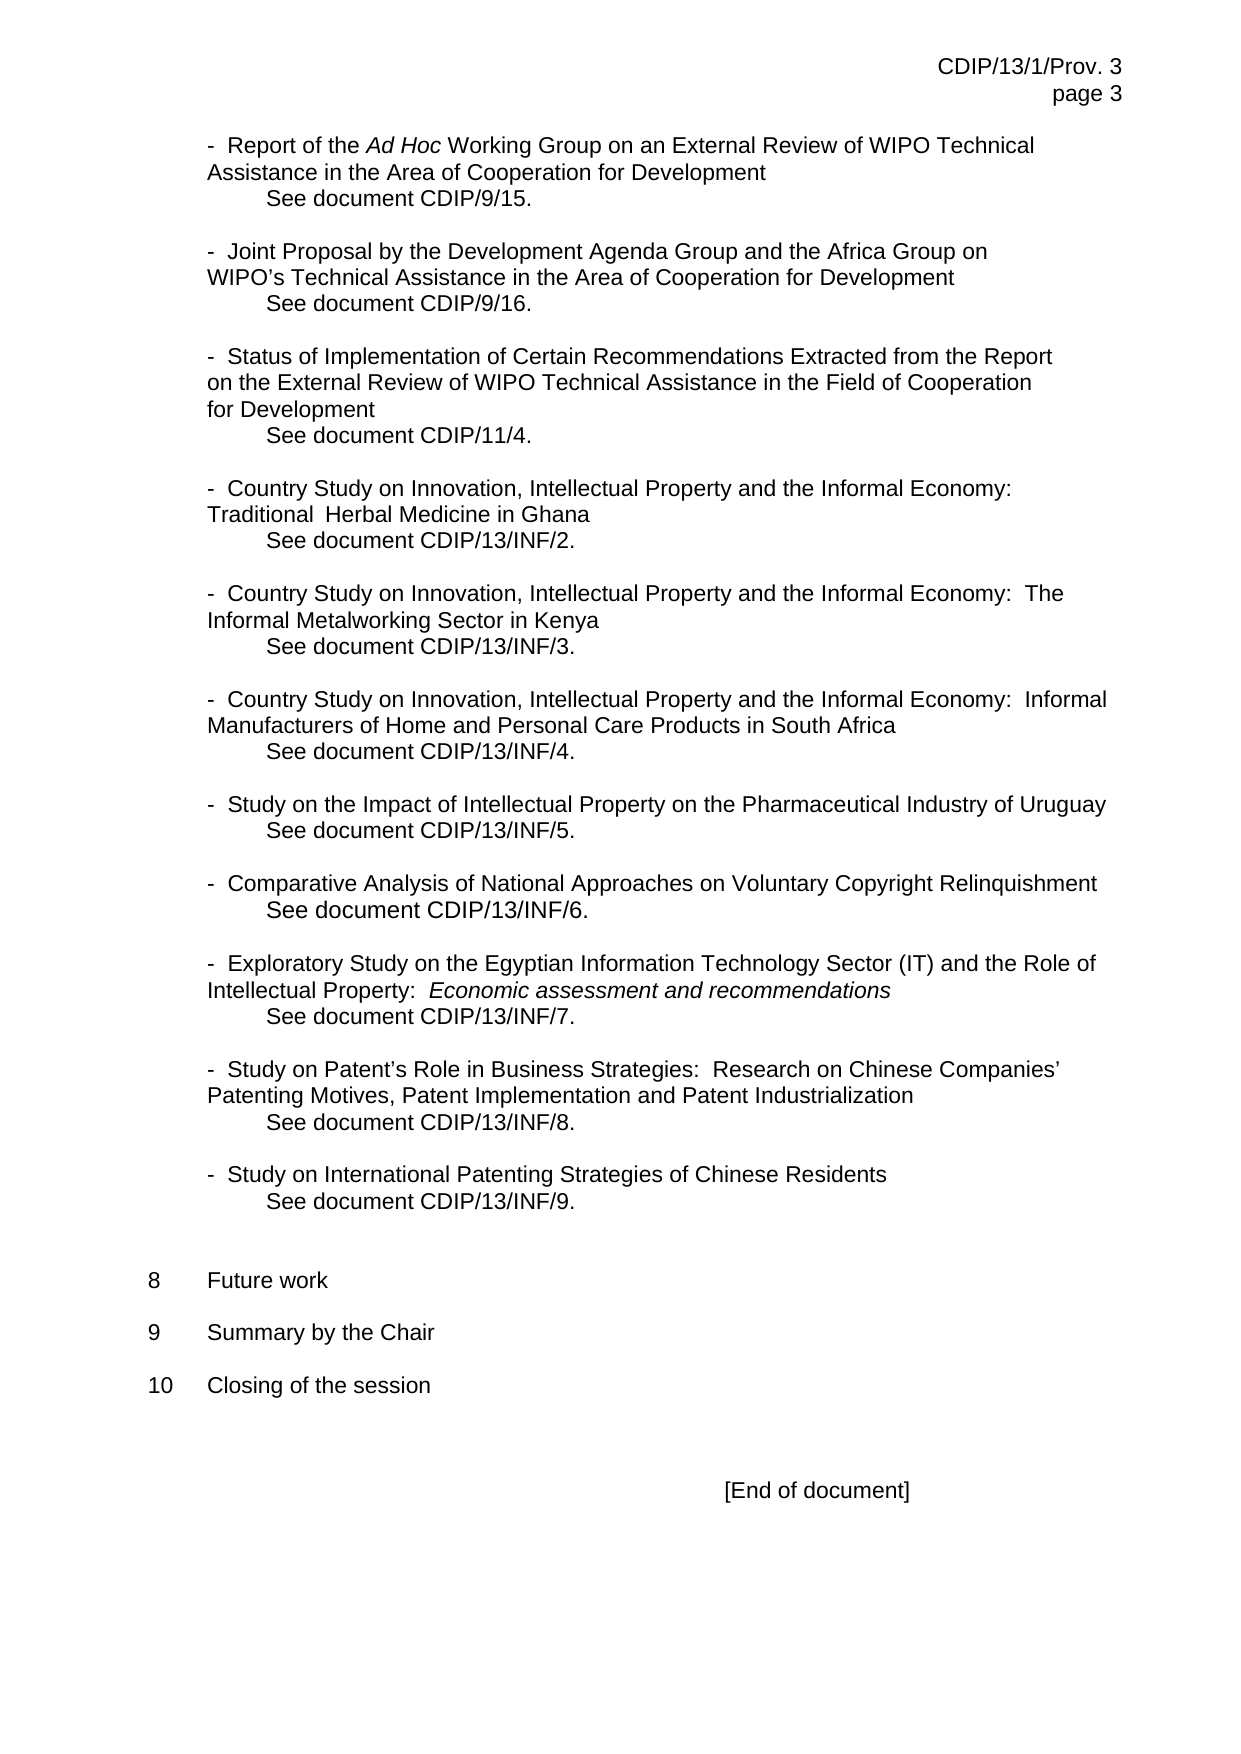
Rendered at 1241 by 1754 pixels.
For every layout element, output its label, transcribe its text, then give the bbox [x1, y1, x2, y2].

text Summary by the Chair [148, 1319, 1122, 1346]
text - Joint Proposal by the Development Agenda Group and the Africa Group on WIPO’s Technical Assistance in the Area of Cooperation for Development [148, 238, 1122, 290]
text See document CDIP/13/INF/8. [148, 1108, 1122, 1135]
text See document CDIP/13/INF/3. [148, 633, 1122, 659]
text - Country Study on Innovation, Intellectual Property and the Informal Economy: Informal [148, 686, 1122, 712]
text Manufacturers of Home and Personal Care Products in South Africa [148, 712, 1122, 738]
text - Study on the Impact of Intellectual Property on the Pharmaceutical Industry of Uruguay [148, 791, 1122, 817]
text Informal Metalworking Sector in Kenya [148, 607, 1122, 633]
text - Comparative Analysis of National Approaches on Voluntary Copyright Relinquishment [148, 870, 1122, 896]
text See document CDIP/13/INF/2. [148, 527, 1122, 554]
text - Country Study on Innovation, Intellectual Property and the Informal Economy: The [148, 580, 1122, 607]
text See document CDIP/13/INF/9. [148, 1188, 1122, 1214]
text [End of document] [724, 1477, 1122, 1504]
text Intellectual Property: Economic assessment and recommendations [148, 977, 1122, 1003]
text Patenting Motives, Patent Implementation and Patent Industrialization [148, 1082, 1122, 1108]
text See document CDIP/13/INF/7. [148, 1003, 1122, 1029]
text Future work [148, 1267, 1122, 1293]
text See document CDIP/13/INF/4. [148, 738, 1122, 765]
text Traditional Herbal Medicine in Ghana [148, 501, 1122, 527]
text - Country Study on Innovation, Intellectual Property and the Informal Economy: [148, 475, 1122, 501]
text - Study on International Patenting Strategies of Chinese Residents [148, 1161, 1122, 1188]
text Closing of the session [148, 1372, 1122, 1398]
text See document CDIP/11/4. [148, 422, 1122, 448]
text - Exploratory Study on the Egyptian Information Technology Sector (IT) and the Role of [148, 950, 1122, 977]
text - Report of the Ad Hoc Working Group on an External Review of WIPO Technical Assistance in the Area of Cooperation for Development [148, 132, 1122, 185]
text See document CDIP/13/INF/6. [148, 896, 1122, 924]
text - Status of Implementation of Certain Recommendations Extracted from the Report on the External Review of WIPO Technical Assistance in the Field of Cooperation for Development [148, 343, 1122, 422]
text See document CDIP/13/INF/5. [148, 817, 1122, 844]
text See document CDIP/9/15. [148, 185, 1122, 211]
text - Study on Patent’s Role in Business Strategies: Research on Chinese Companies’ [148, 1056, 1122, 1082]
text See document CDIP/9/16. [148, 290, 1122, 317]
